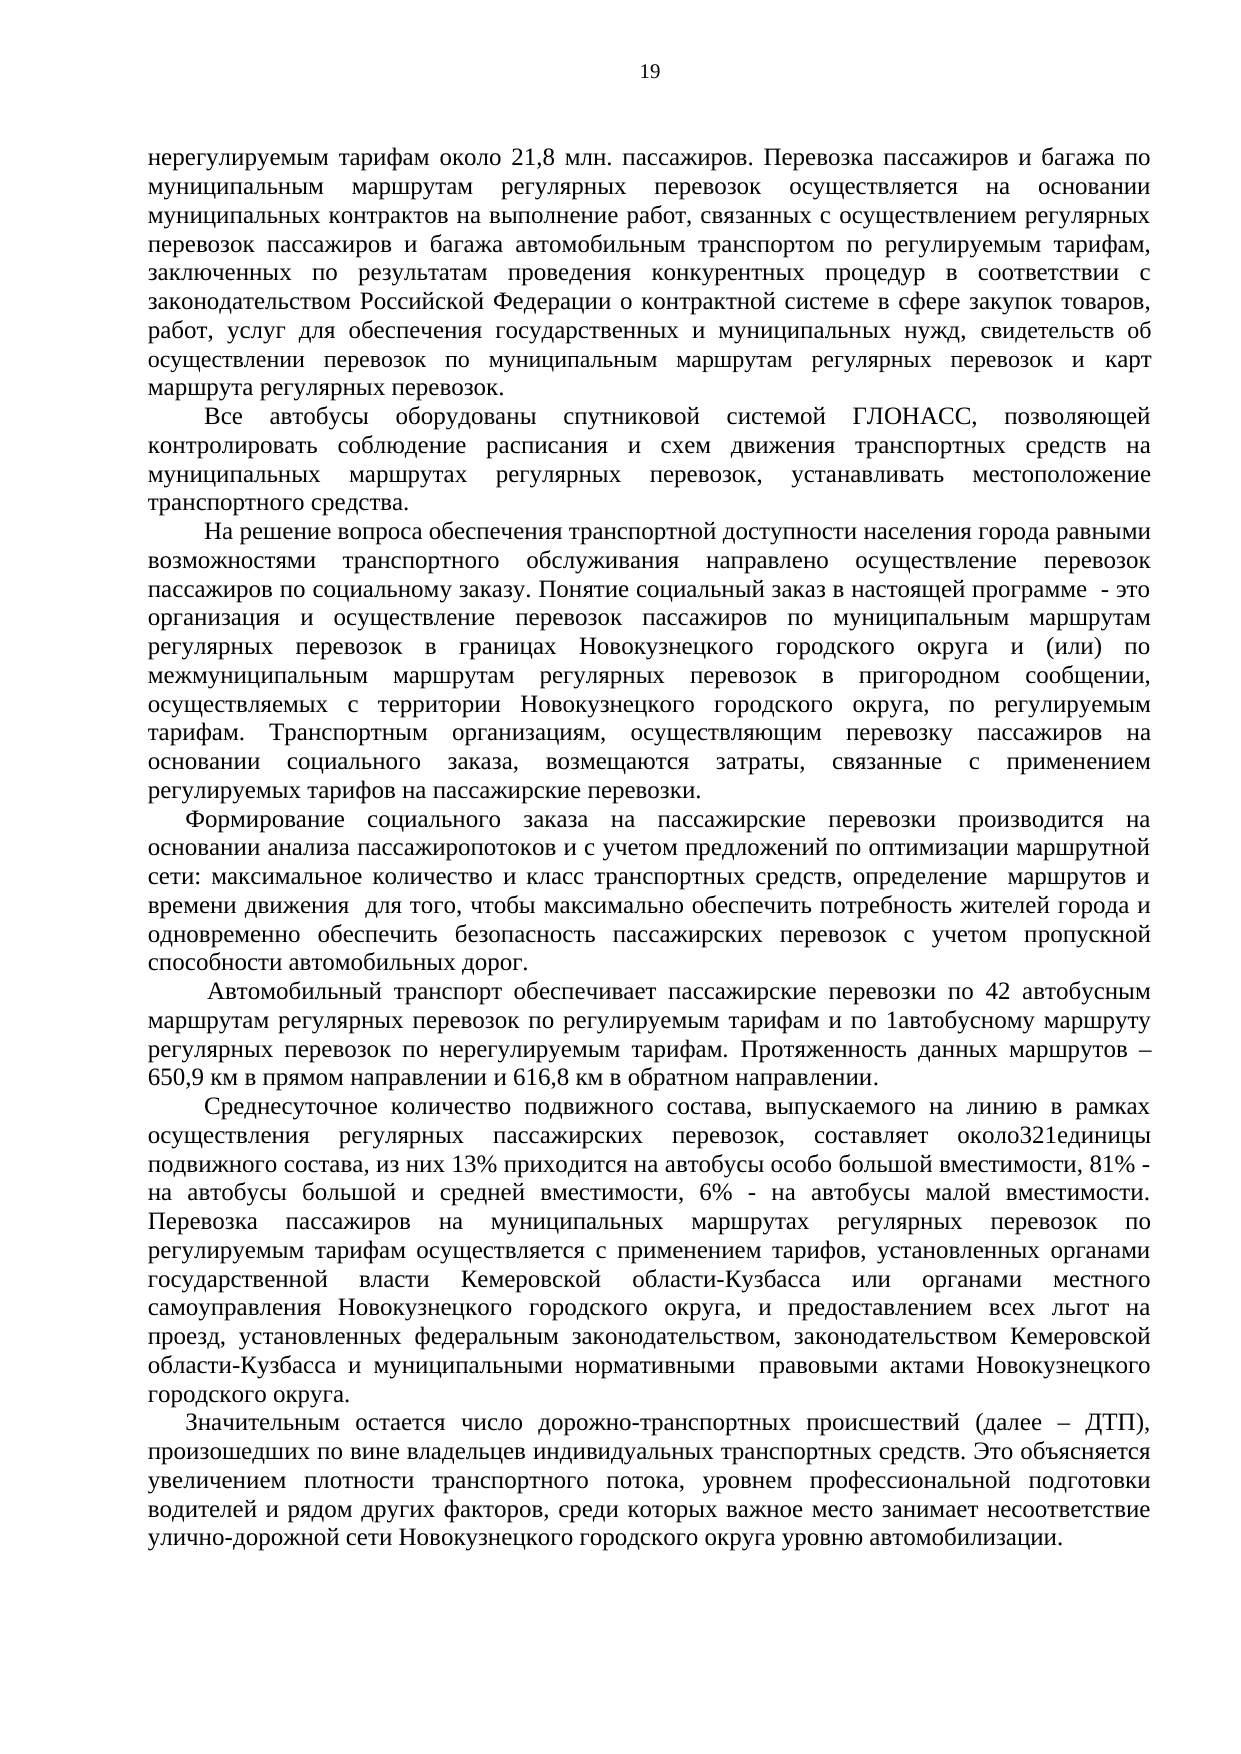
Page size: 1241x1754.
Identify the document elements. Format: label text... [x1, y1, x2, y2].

text Значительным остается число дорожно-транспортных происшествий (далее – ДТП), произошедших по вине владельцев индивидуальных транспортных средств. Это объясняется увеличением плотности транспортного потока, уровнем профессиональной подготовки водителей и рядом других факторов, среди которых важное место занимает несоответствие улично-дорожной сети Новокузнецкого городского округа уровню автомобилизации. [148, 1407, 1152, 1551]
text Среднесуточное количество подвижного состава, выпускаемого на линию в рамках осуществления регулярных пассажирских перевозок, составляет около321единицы подвижного состава, из них 13% приходится на автобусы особо большой вместимости, 81% - на автобусы большой и средней вместимости, 6% - на автобусы малой вместимости. Перевозка пассажиров на муниципальных маршрутах регулярных перевозок по регулируемым тарифам осуществляется с применением тарифов, установленных органами государственной власти Кемеровской области-Кузбасса или органами местного самоуправления Новокузнецкого городского округа, и предоставлением всех льгот на проезд, установленных федеральным законодательством, законодательством Кемеровской области-Кузбасса и муниципальными нормативными правовыми актами Новокузнецкого городского округа. [148, 1091, 1152, 1407]
text Все автобусы оборудованы спутниковой системой ГЛОНАСС, позволяющей контролировать соблюдение расписания и схем движения транспортных средств на муниципальных маршрутах регулярных перевозок, устанавливать местоположение транспортного средства. [148, 401, 1152, 516]
text Автомобильный транспорт обеспечивает пассажирские перевозки по 42 автобусным маршрутам регулярных перевозок по регулируемым тарифам и по 1автобусному маршруту регулярных перевозок по нерегулируемым тарифам. Протяженность данных маршрутов –650,9 км в прямом направлении и 616,8 км в обратном направлении. [148, 976, 1152, 1091]
text Формирование социального заказа на пассажирские перевозки производится на основании анализа пассажиропотоков и с учетом предложений по оптимизации маршрутной сети: максимальное количество и класс транспортных средств, определение маршрутов и времени движения для того, чтобы максимально обеспечить потребность жителей города и одновременно обеспечить безопасность пассажирских перевозок с учетом пропускной способности автомобильных дорог. [148, 804, 1152, 976]
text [148, 142, 1152, 401]
text На решение вопроса обеспечения транспортной доступности населения города равными возможностями транспортного обслуживания направлено осуществление перевозок пассажиров по социальному заказу. Понятие социальный заказ в настоящей программе - это организация и осуществление перевозок пассажиров по муниципальным маршрутам регулярных перевозок в границах Новокузнецкого городского округа и (или) по межмуниципальным маршрутам регулярных перевозок в пригородном сообщении, осуществляемых с территории Новокузнецкого городского округа, по регулируемым тарифам. Транспортным организациям, осуществляющим перевозку пассажиров на основании социального заказа, возмещаются затраты, связанные с применением регулируемых тарифов на пассажирские перевозки. [148, 516, 1152, 804]
